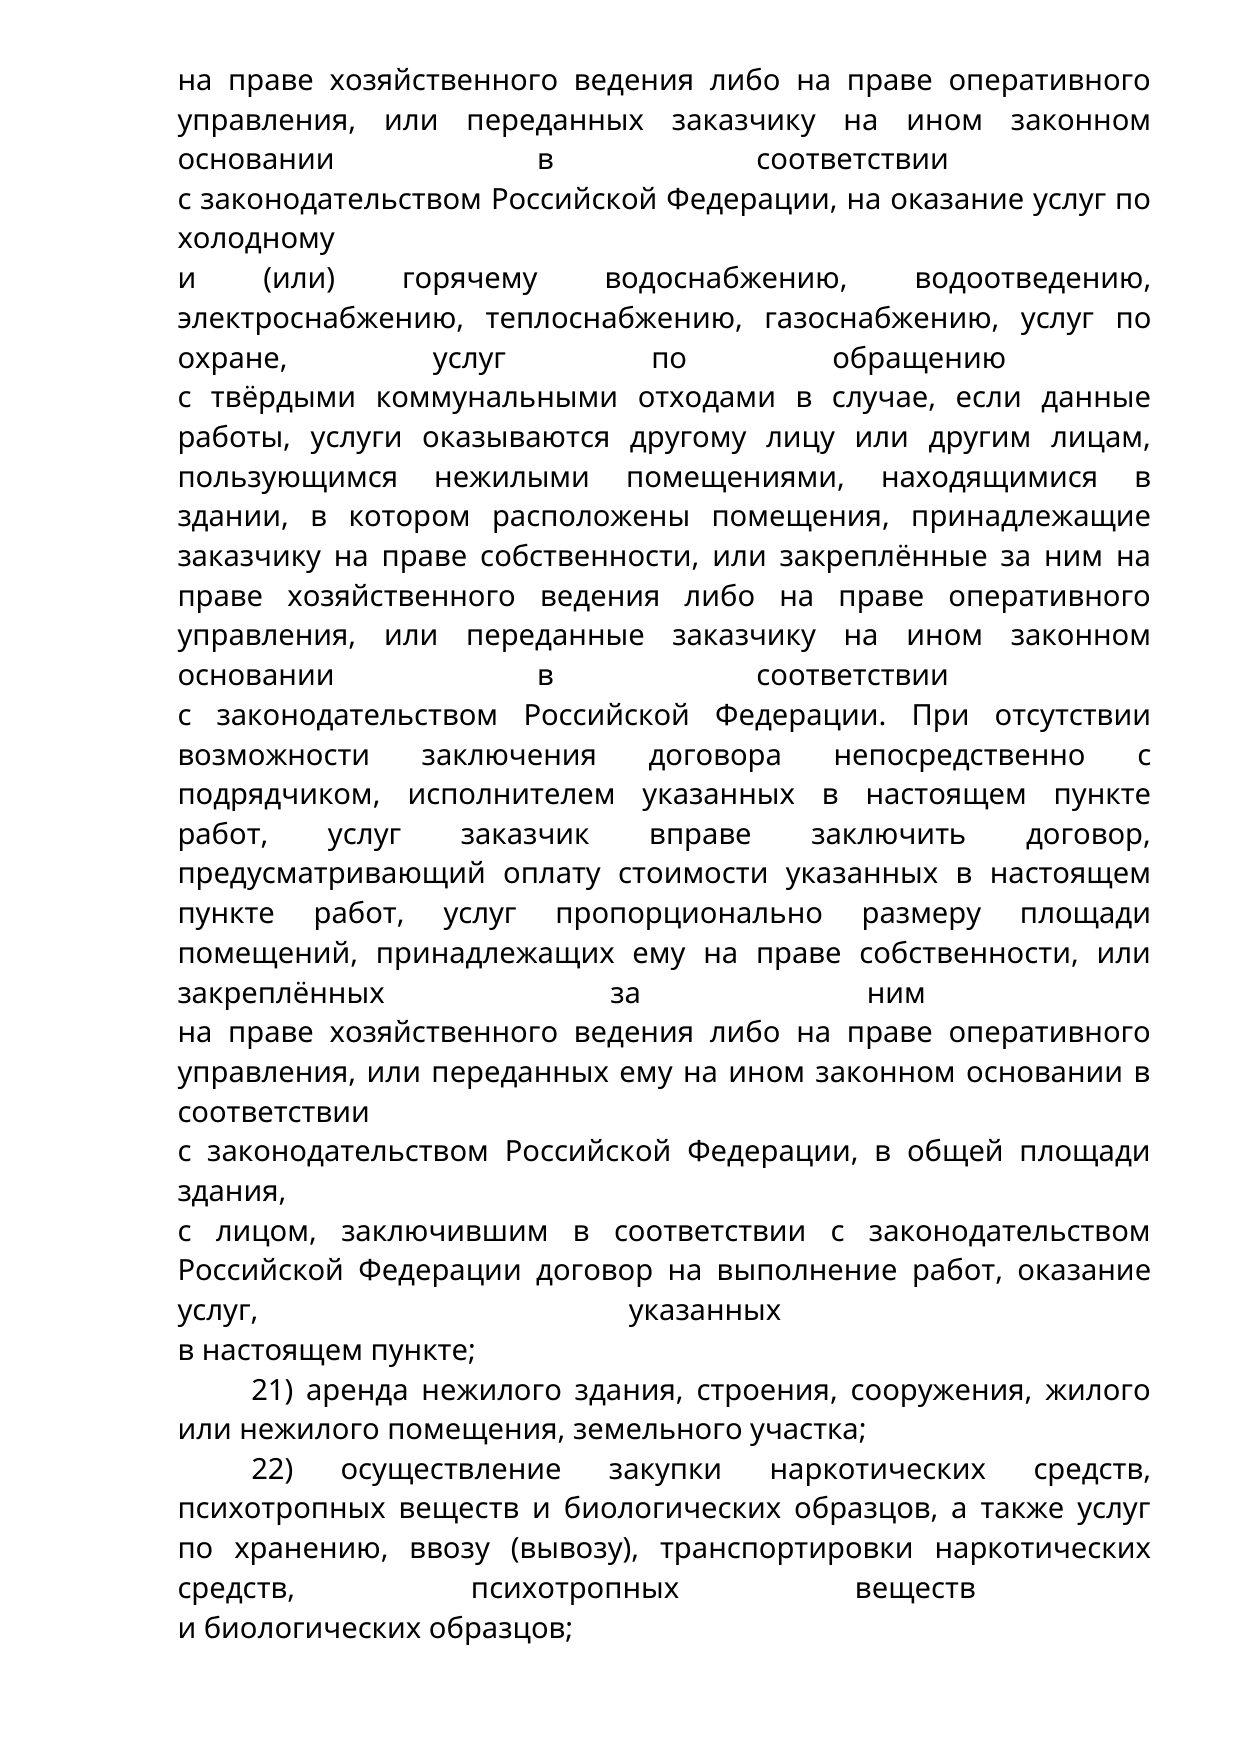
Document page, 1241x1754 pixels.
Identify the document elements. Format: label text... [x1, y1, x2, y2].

text 21) аренда нежилого здания, строения, сооружения, жилого или нежилого помещения, земельного участка; [177, 1369, 1152, 1448]
text 22) осуществление закупки наркотических средств, психотропных веществ и биологических образцов, а также услуг по хранению, ввозу (вывозу), транспортировки наркотических средств, психотропных веществ и биологических образцов; [177, 1448, 1152, 1647]
